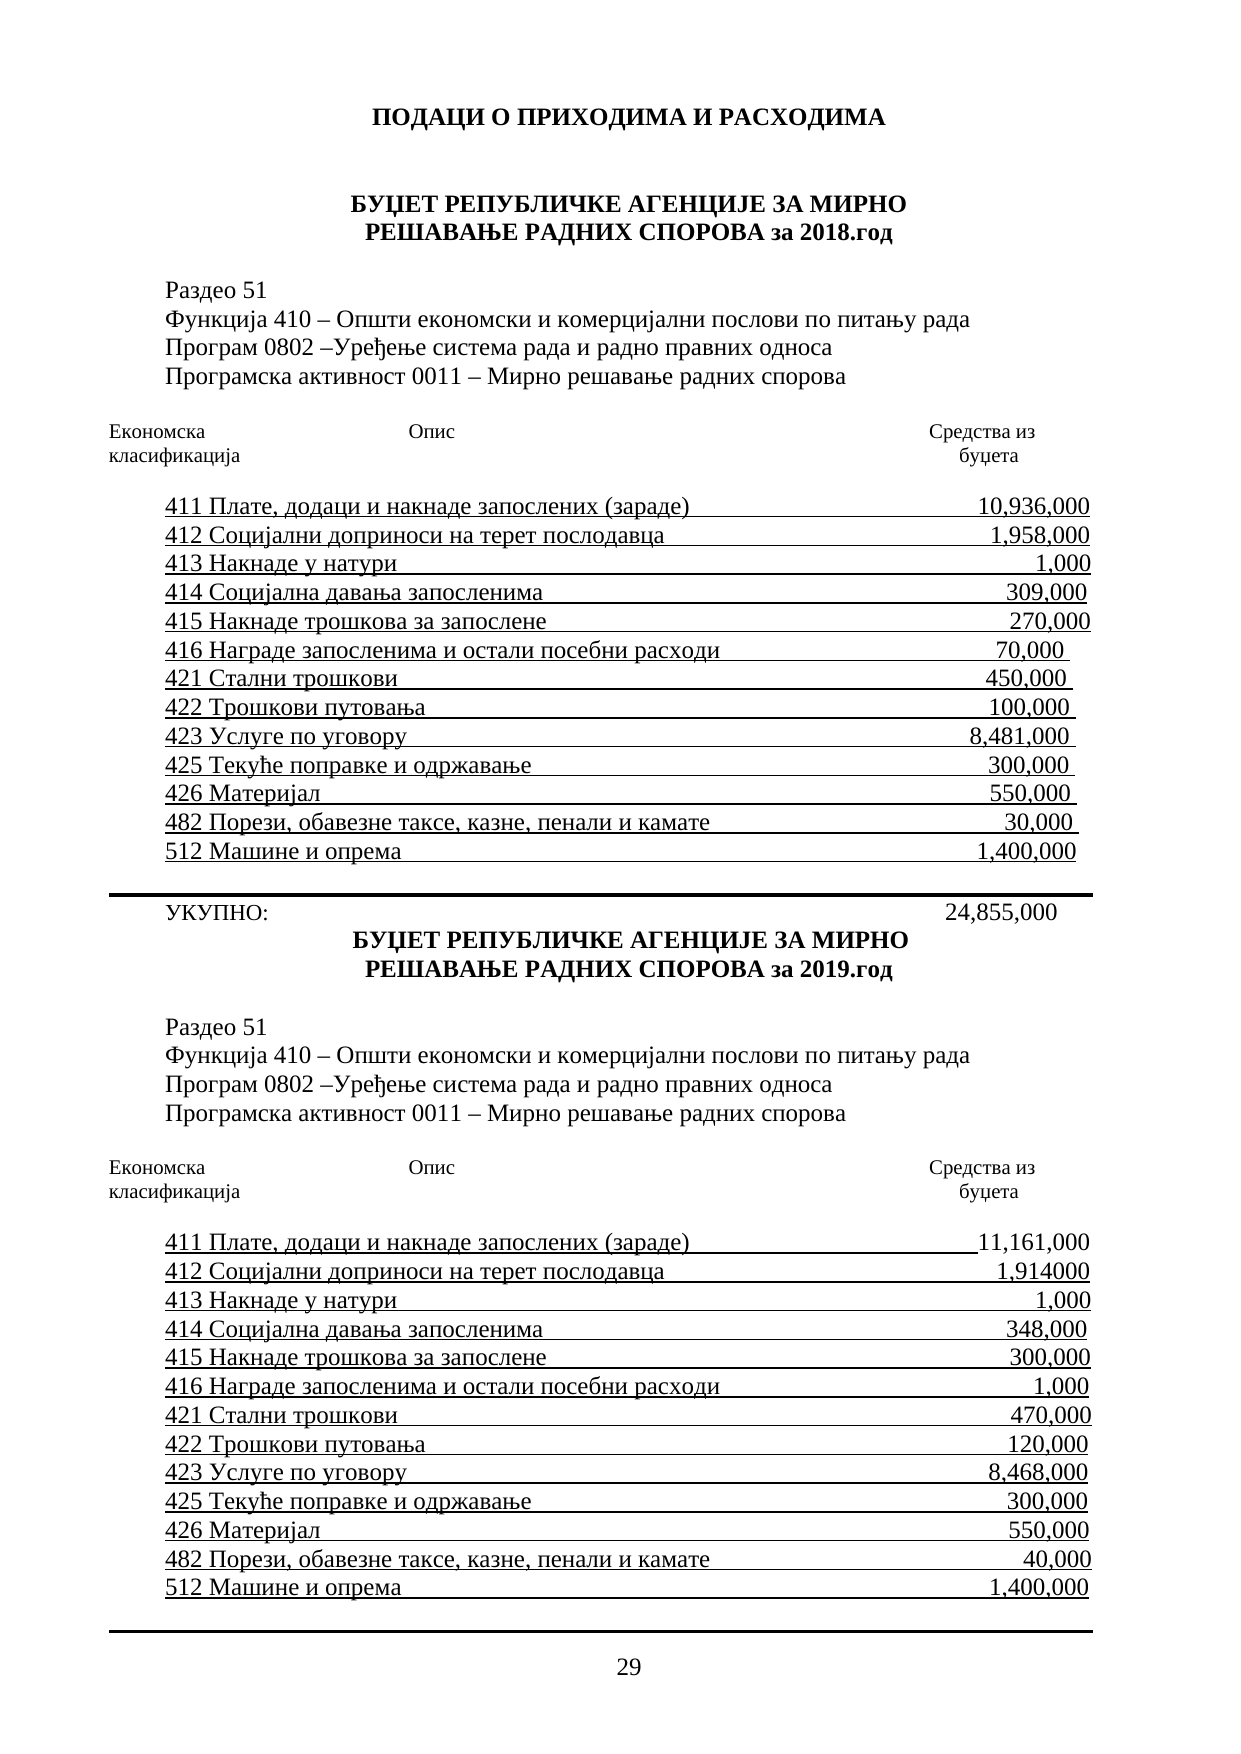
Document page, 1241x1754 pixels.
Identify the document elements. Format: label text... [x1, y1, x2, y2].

text 412 Социјални доприноси на терет послодавца 1,914000 [165, 1256, 1093, 1285]
text 423 Услуге по уговору 8,468,000 [165, 1457, 1093, 1486]
text 421 Стални трошкови 470,000 [165, 1400, 1093, 1429]
text 416 Награде запосленима и остали посебни расходи 70,000 [165, 635, 1093, 663]
text 425 Текуће поправке и одржавање 300,000 [165, 750, 1093, 778]
text Програмска активност 0011 – Мирно решавање радних спорова [165, 1098, 1149, 1127]
text 425 Текуће поправке и одржавање 300,000 [165, 1486, 1093, 1515]
text 422 Трошкови путовања 120,000 [165, 1429, 1093, 1457]
text 413 Накнаде у натури 1,000 [165, 548, 1093, 577]
text Економска Опис Срeдства из класификација буџeта [109, 419, 1149, 467]
text 415 Накнаде трошкова за запослене 270,000 [165, 606, 1093, 635]
text РЕШАВАЊЕ РАДНИХ СПОРОВА за 2018.год [165, 217, 1093, 246]
text Програмска активност 0011 – Мирно решавање радних спорова [165, 361, 1149, 390]
text Раздeо 51 [165, 275, 1093, 304]
text 414 Социјална давања запосленима 348,000 [165, 1314, 1093, 1342]
text 411 Плате, додаци и накнаде запослених (зараде) 11,161,000 [165, 1227, 1093, 1256]
text УКУПНО: 24,855,000 [165, 897, 1093, 925]
text Раздeо 51 [165, 1012, 1093, 1040]
text Функција 410 – Општи eкономски и комeрцијални послови по питању рада [165, 304, 1093, 332]
text 426 Материјал 550,000 [165, 778, 1093, 807]
text 482 Порези, обавезне таксе, казне, пенали и камате 30,000 [165, 807, 1093, 836]
text 422 Трошкови путовања 100,000 [165, 692, 1093, 721]
text 426 Материјал 550,000 [165, 1515, 1093, 1544]
text 512 Машине и опрема 1,400,000 [165, 1572, 1093, 1601]
text 416 Награде запосленима и остали посебни расходи 1,000 [165, 1371, 1093, 1400]
text 411 Плате, додаци и накнаде запослених (зараде) 10,936,000 [165, 491, 1093, 520]
text 415 Накнаде трошкова за запослене 300,000 [165, 1342, 1093, 1371]
text ПОДАЦИ О ПРИХОДИМА И РАСХОДИМА [165, 102, 1093, 131]
text 414 Социјална давања запосленима 309,000 [165, 577, 1093, 606]
text 412 Социјални доприноси на терет послодавца 1,958,000 [165, 520, 1093, 548]
text БУЏЕТ РЕПУБЛИЧКЕ АГЕНЦИЈЕ ЗА МИРНО [165, 925, 1093, 954]
text 512 Машине и опрема 1,400,000 [165, 836, 1093, 865]
text Програм 0802 –Уређење система рада и радно правних односа [165, 1069, 1149, 1098]
text 421 Стални трошкови 450,000 [165, 663, 1093, 692]
text БУЏЕТ РЕПУБЛИЧКЕ АГЕНЦИЈЕ ЗА МИРНО [165, 189, 1093, 217]
text 423 Услуге по уговору 8,481,000 [165, 721, 1093, 750]
text 413 Накнаде у натури 1,000 [165, 1285, 1093, 1314]
text 482 Порези, обавезне таксе, казне, пенали и камате 40,000 [165, 1544, 1093, 1572]
text Економска Опис Срeдства из класификација буџeта [109, 1155, 1149, 1203]
text РЕШАВАЊЕ РАДНИХ СПОРОВА за 2019.год [165, 954, 1093, 983]
text Функција 410 – Општи eкономски и комeрцијални послови по питању рада [165, 1040, 1093, 1069]
text Програм 0802 –Уређење система рада и радно правних односа [165, 332, 1149, 361]
